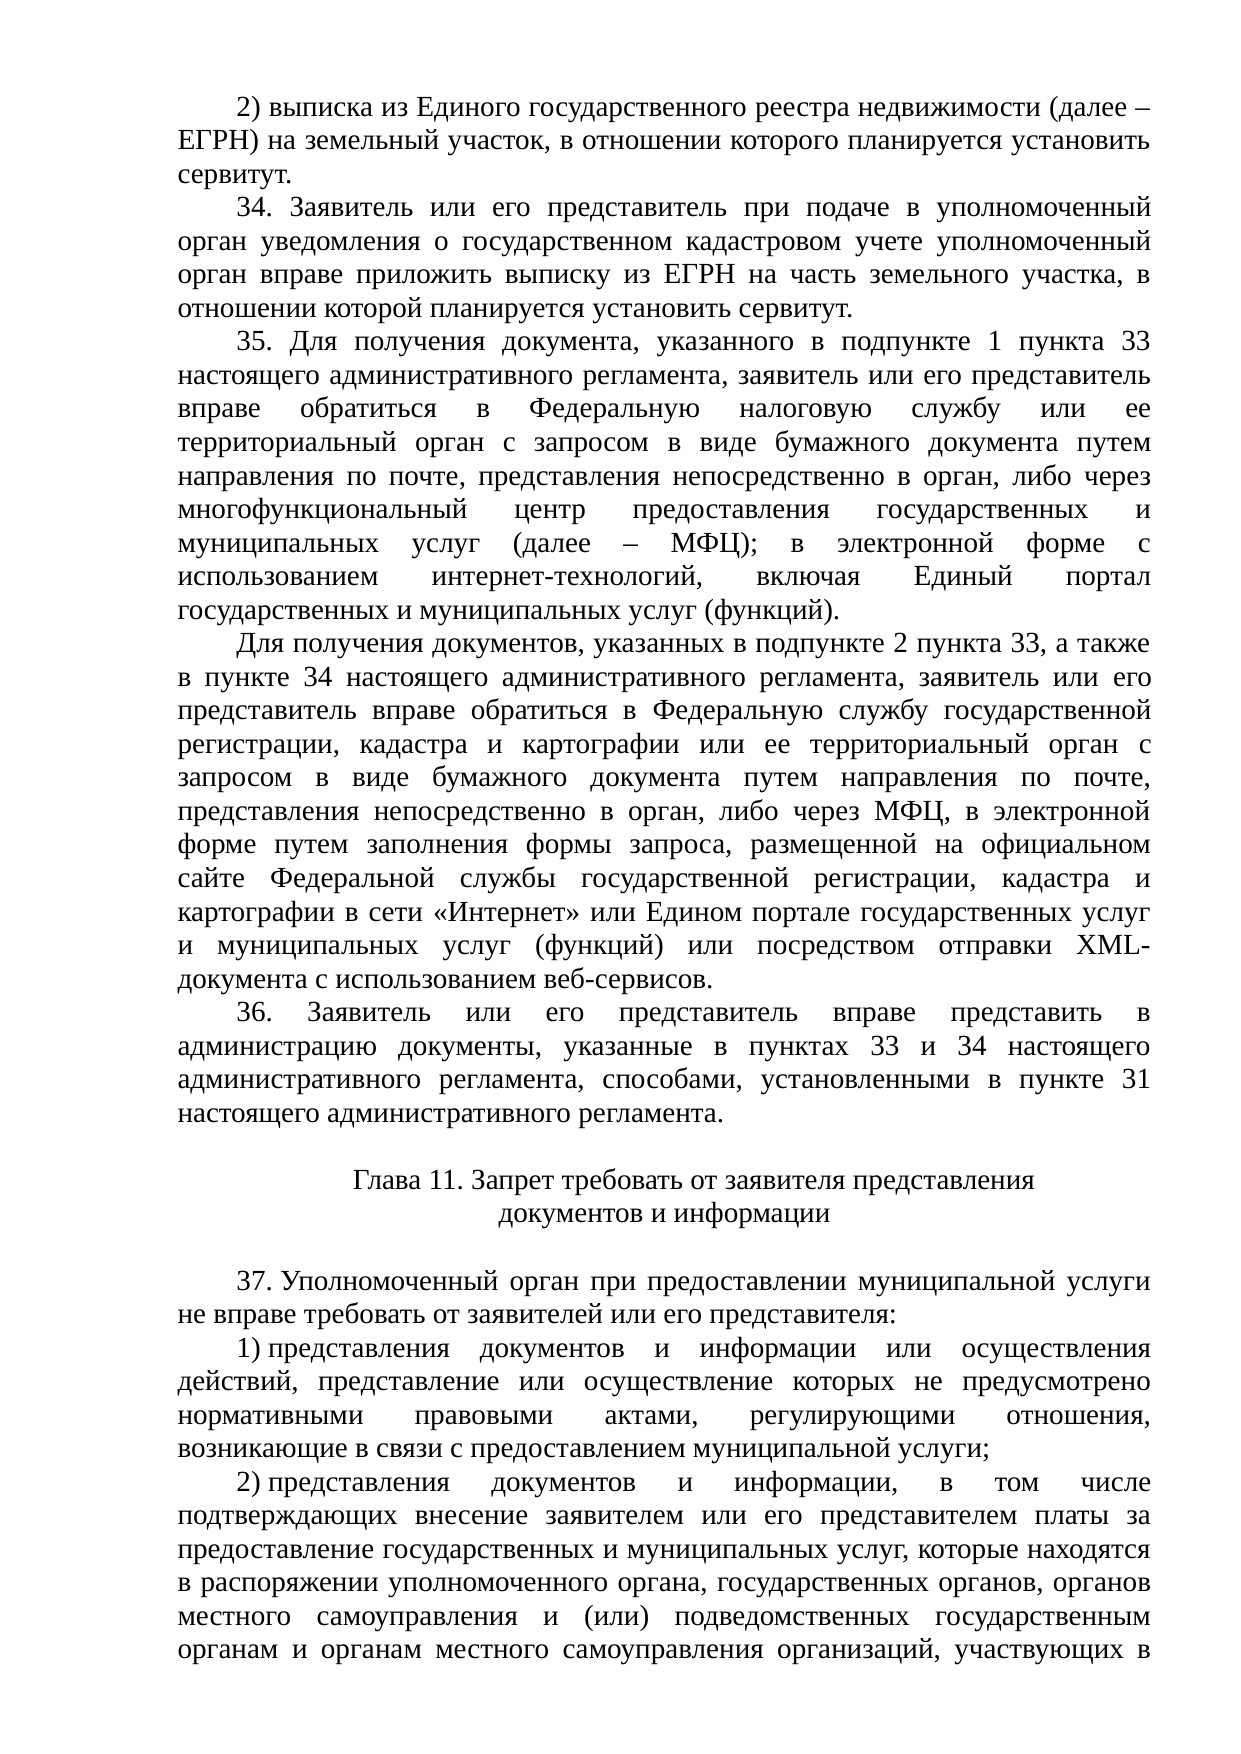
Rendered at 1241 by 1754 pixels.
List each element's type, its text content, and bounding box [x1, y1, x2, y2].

text 34. Заявитель или его представитель при подаче в уполномоченный орган уведомления о государственном кадастровом учете уполномоченный орган вправе приложить выписку из ЕГРН на часть земельного участка, в отношении которой планируется установить сервитут. [177, 189, 1152, 323]
text Для получения документов, указанных в подпункте 2 пункта 33, а также в пункте 34 настоящего административного регламента, заявитель или его представитель вправе обратиться в Федеральную службу государственной регистрации, кадастра и картографии или ее территориальный орган с запросом в виде бумажного документа путем направления по почте, представления непосредственно в орган, либо через МФЦ, в электронной форме путем заполнения формы запроса, размещенной на официальном сайте Федеральной службы государственной регистрации, кадастра и картографии в сети «Интернет» или Едином портале государственных услуг и муниципальных услуг (функций) или посредством отправки XML-документа с использованием веб-сервисов. [177, 625, 1152, 994]
text 1) представления документов и информации или осуществления действий, представление или осуществление которых не предусмотрено нормативными правовыми актами, регулирующими отношения, возникающие в связи с предоставлением муниципальной услуги; [177, 1330, 1152, 1464]
text 37. Уполномоченный орган при предоставлении муниципальной услуги не вправе требовать от заявителей или его представителя: [177, 1263, 1152, 1330]
text 35. Для получения документа, указанного в подпункте 1 пункта 33 настоящего административного регламента, заявитель или его представитель вправе обратиться в Федеральную налоговую службу или ее территориальный орган с запросом в виде бумажного документа путем направления по почте, представления непосредственно в орган, либо через многофункциональный центр предоставления государственных и муниципальных услуг (далее – МФЦ); в электронной форме с использованием интернет-технологий, включая Единый портал государственных и муниципальных услуг (функций). [177, 323, 1152, 625]
text Глава 11. Запрет требовать от заявителя представления документов и информации [177, 1162, 1152, 1229]
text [177, 1464, 1152, 1665]
text 2) выписка из Единого государственного реестра недвижимости (далее – ЕГРН) на земельный участок, в отношении которого планируется установить сервитут. [177, 89, 1152, 189]
text 36. Заявитель или его представитель вправе представить в администрацию документы, указанные в пунктах 33 и 34 настоящего административного регламента, способами, установленными в пункте 31 настоящего административного регламента. [177, 994, 1152, 1128]
